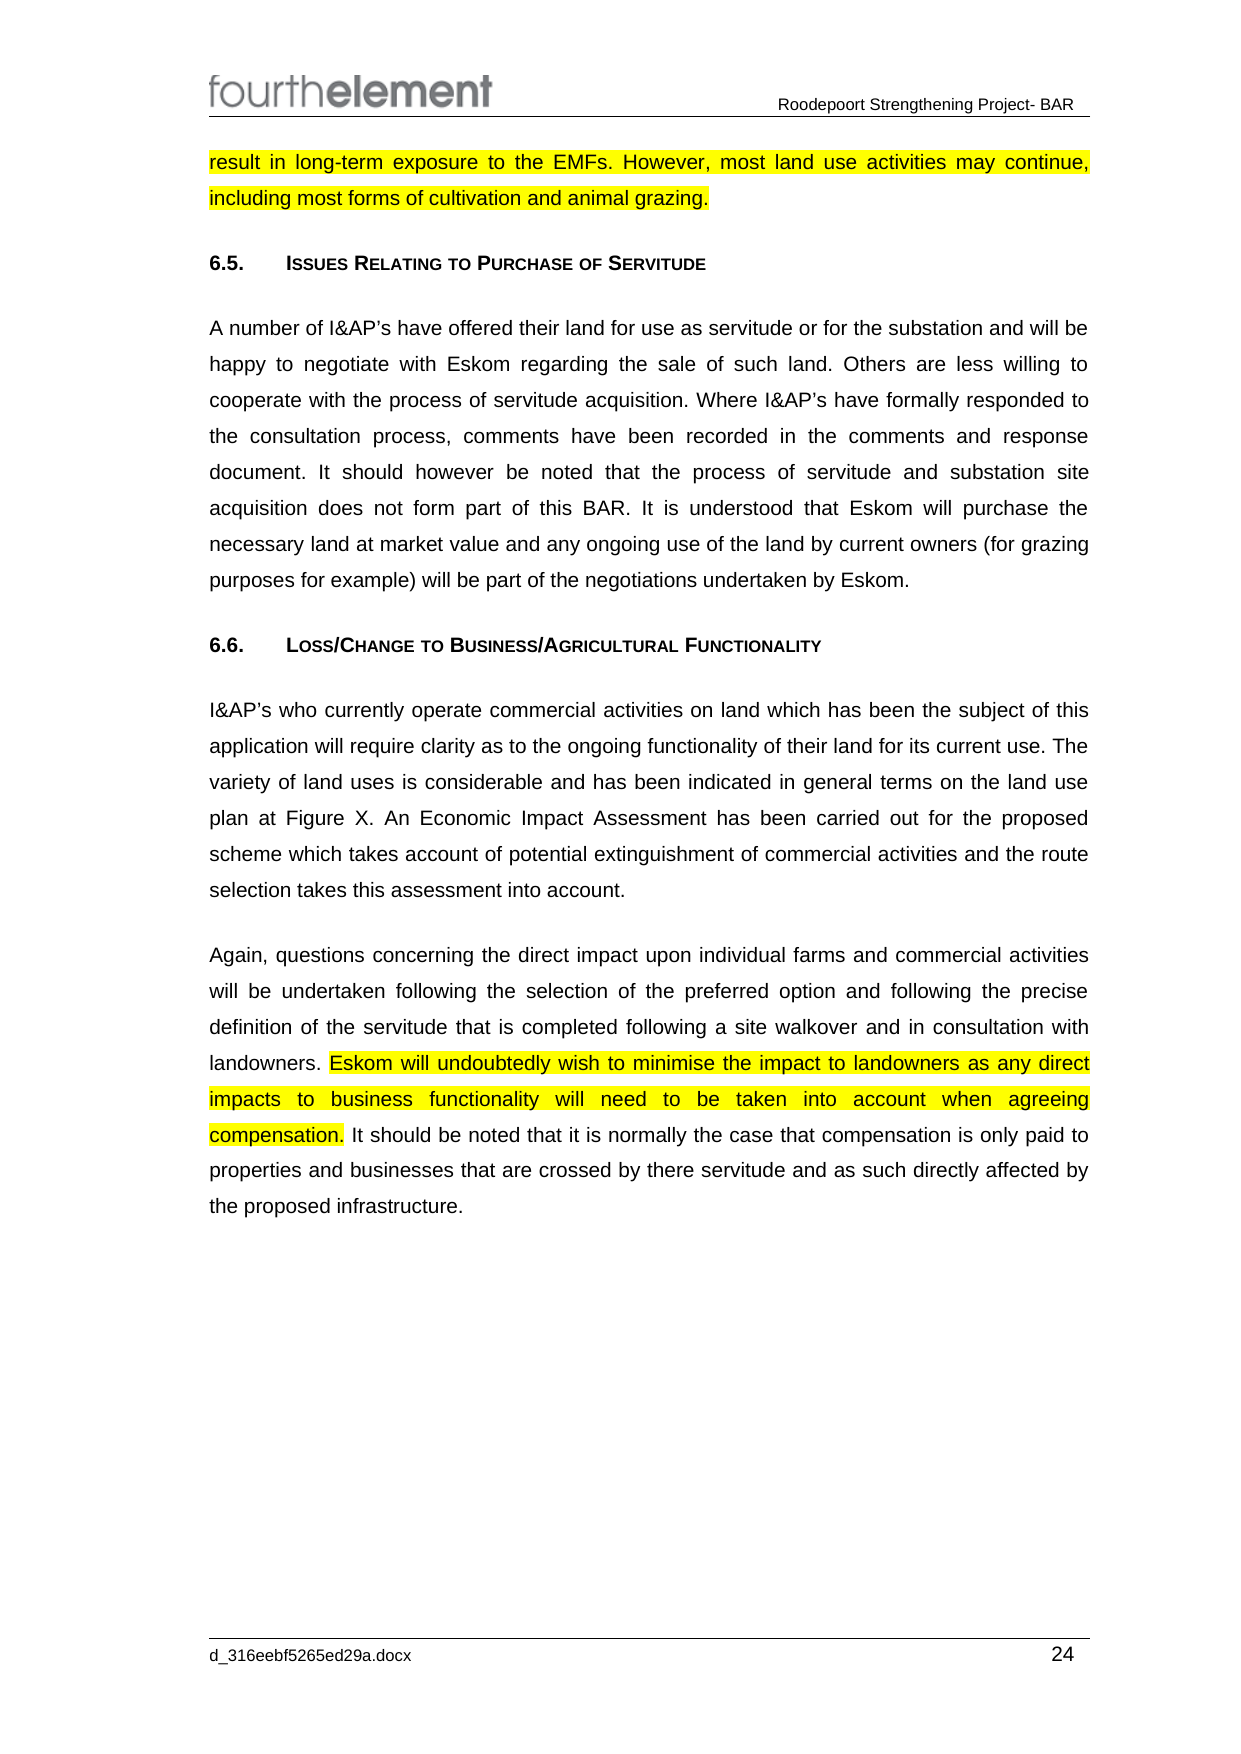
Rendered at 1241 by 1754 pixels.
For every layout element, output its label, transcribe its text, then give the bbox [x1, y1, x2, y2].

text A number of I&AP’s have offered their land for use as servitude or for the substation and will be happy to negotiate with Eskom regarding the sale of such land. Others are less willing to cooperate with the process of servitude acquisition. Where I&AP’s have formally responded to the consultation process, comments have been recorded in the comments and response document. It should however be noted that the process of servitude and substation site acquisition does not form part of this BAR. It is understood that Eskom will purchase the necessary land at market value and any ongoing use of the land by current owners (for grazing purposes for example) will be part of the negotiations undertaken by Eskom. [209, 316, 1090, 592]
text Again, questions concerning the direct impact upon individual farms and commercial activities will be undertaken following the selection of the preferred option and following the precise definition of the servitude that is completed following a site walkover and in consultation with landowners. Eskom will undoubtedly wish to minimise the impact to landowners as any direct impacts to business functionality will need to be taken into account when agreeing compensation. It should be noted that it is normally the case that compensation is only paid to properties and businesses that are crossed by there servitude and as such directly affected by the proposed infrastructure. [209, 1110, 1090, 1218]
text Again, questions concerning the direct impact upon individual farms and commercial activities will be undertaken following the selection of the preferred option and following the precise definition of the servitude that is completed following a site walkover and in consultation with landowners. Eskom will undoubtedly wish to minimise the impact to landowners as any direct impacts to business functionality will need to be taken into account when agreeing compensation. It should be noted that it is normally the case that compensation is only paid to properties and businesses that are crossed by there servitude and as such directly affected by the proposed infrastructure. [209, 943, 1090, 1086]
subtitle Issues Relating to Purchase of Servitude [209, 251, 1090, 275]
picture [209, 75, 500, 111]
text I&AP’s who currently operate commercial activities on land which has been the subject of this application will require clarity as to the ongoing functionality of their land for its current use. The variety of land uses is considerable and has been indicated in general terms on the land use plan at Figure X. An Economic Impact Assessment has been carried out for the proposed scheme which takes account of potential extinguishment of commercial activities and the route selection takes this assessment into account. [209, 698, 1090, 902]
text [209, 174, 1090, 210]
subtitle Loss/Change to Business/Agricultural Functionality [209, 633, 1090, 657]
